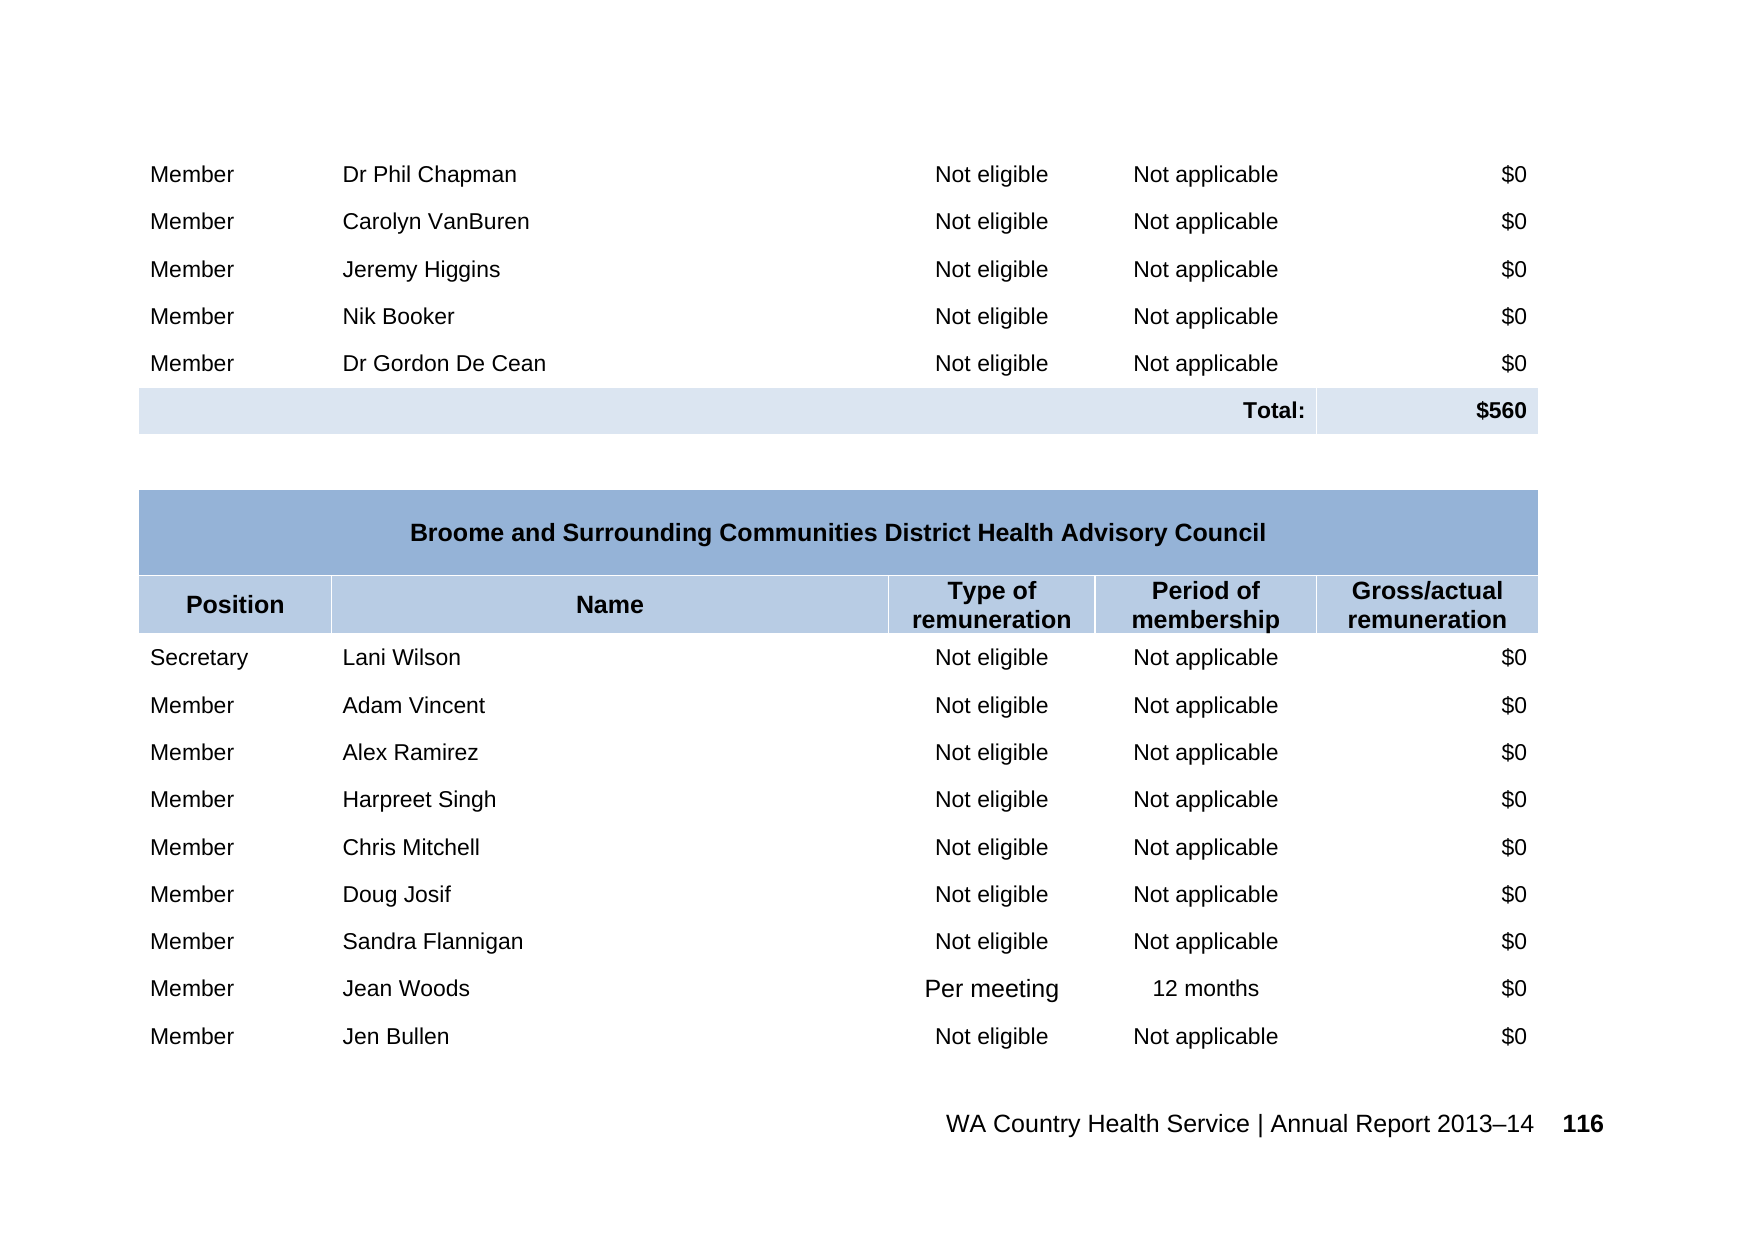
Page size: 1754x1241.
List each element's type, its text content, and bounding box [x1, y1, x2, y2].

table_cell Period of membership [1096, 576, 1316, 633]
table_cell Doug Josif [332, 871, 888, 917]
table_cell Member [139, 293, 331, 339]
table_cell $0 [1317, 293, 1538, 339]
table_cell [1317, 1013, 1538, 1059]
table_cell $0 [1317, 198, 1538, 244]
table_cell $0 [1317, 776, 1538, 823]
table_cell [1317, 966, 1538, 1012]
table_cell Not eligible [889, 682, 1094, 728]
table_cell Not applicable [1096, 246, 1316, 292]
table_cell Member [139, 918, 331, 964]
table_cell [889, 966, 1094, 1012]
table_cell Member [139, 966, 331, 1012]
table_cell Jeremy Higgins [332, 246, 888, 292]
table_header Broome and Surrounding Communities District Health Advisory Council [139, 490, 1538, 575]
table_cell Not applicable [1096, 198, 1316, 244]
table_cell Not eligible [889, 340, 1094, 386]
table_cell Not applicable [1096, 635, 1316, 681]
table_cell Lani Wilson [332, 635, 888, 681]
table_cell $0 [1317, 246, 1538, 292]
table_cell Not applicable [1096, 871, 1316, 917]
table_cell Not eligible [889, 729, 1094, 775]
table_cell Member [139, 246, 331, 292]
table_cell Not eligible [889, 871, 1094, 917]
table_cell Not applicable [1096, 824, 1316, 870]
table_cell Jean Woods [332, 966, 888, 1012]
table_cell Member [139, 340, 331, 386]
table_cell Dr Phil Chapman [332, 151, 888, 197]
table_cell Not applicable [1096, 776, 1316, 823]
table_cell Carolyn VanBuren [332, 198, 888, 244]
table_cell Adam Vincent [332, 682, 888, 728]
table_cell Alex Ramirez [332, 729, 888, 775]
table_cell Not eligible [889, 151, 1094, 197]
table_cell Not eligible [889, 918, 1094, 964]
table_cell Not applicable [1096, 151, 1316, 197]
table_cell Sandra Flannigan [332, 918, 888, 964]
table_cell Name [332, 576, 888, 633]
table_cell Not eligible [889, 635, 1094, 681]
table_cell Member [139, 682, 331, 728]
table_cell $0 [1317, 918, 1538, 964]
table_cell $0 [1317, 340, 1538, 386]
table_cell $0 [1317, 151, 1538, 197]
table_cell Secretary [139, 635, 331, 681]
table_cell Not applicable [1096, 293, 1316, 339]
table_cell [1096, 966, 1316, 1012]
table_cell Member [139, 871, 331, 917]
table_cell Not eligible [889, 824, 1094, 870]
table_cell Not applicable [1096, 918, 1316, 964]
table_cell Not eligible [889, 293, 1094, 339]
table_cell Gross/actual remuneration [1317, 576, 1538, 633]
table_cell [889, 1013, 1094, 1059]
table_cell $560 [1317, 388, 1538, 434]
table_cell Chris Mitchell [332, 824, 888, 870]
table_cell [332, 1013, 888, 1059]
table_cell Not eligible [889, 246, 1094, 292]
table_cell Not applicable [1096, 729, 1316, 775]
table_cell Not eligible [889, 776, 1094, 823]
table_cell Harpreet Singh [332, 776, 888, 823]
table_cell Member [139, 151, 331, 197]
table_cell Member [139, 776, 331, 823]
table_cell $0 [1317, 635, 1538, 681]
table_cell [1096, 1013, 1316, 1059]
table_cell Position [139, 576, 331, 633]
table_cell Not eligible [889, 198, 1094, 244]
table_cell Not applicable [1096, 340, 1316, 386]
table_cell Member [139, 198, 331, 244]
table_cell Member [139, 729, 331, 775]
table_cell Total: [139, 388, 1316, 434]
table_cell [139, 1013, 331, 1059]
table_cell $0 [1317, 682, 1538, 728]
table_cell Type of remuneration [889, 576, 1094, 633]
table_cell Nik Booker [332, 293, 888, 339]
table_cell Not applicable [1096, 682, 1316, 728]
table_cell Dr Gordon De Cean [332, 340, 888, 386]
table_cell $0 [1317, 824, 1538, 870]
table_cell $0 [1317, 729, 1538, 775]
table_cell $0 [1317, 871, 1538, 917]
table_cell Member [139, 824, 331, 870]
